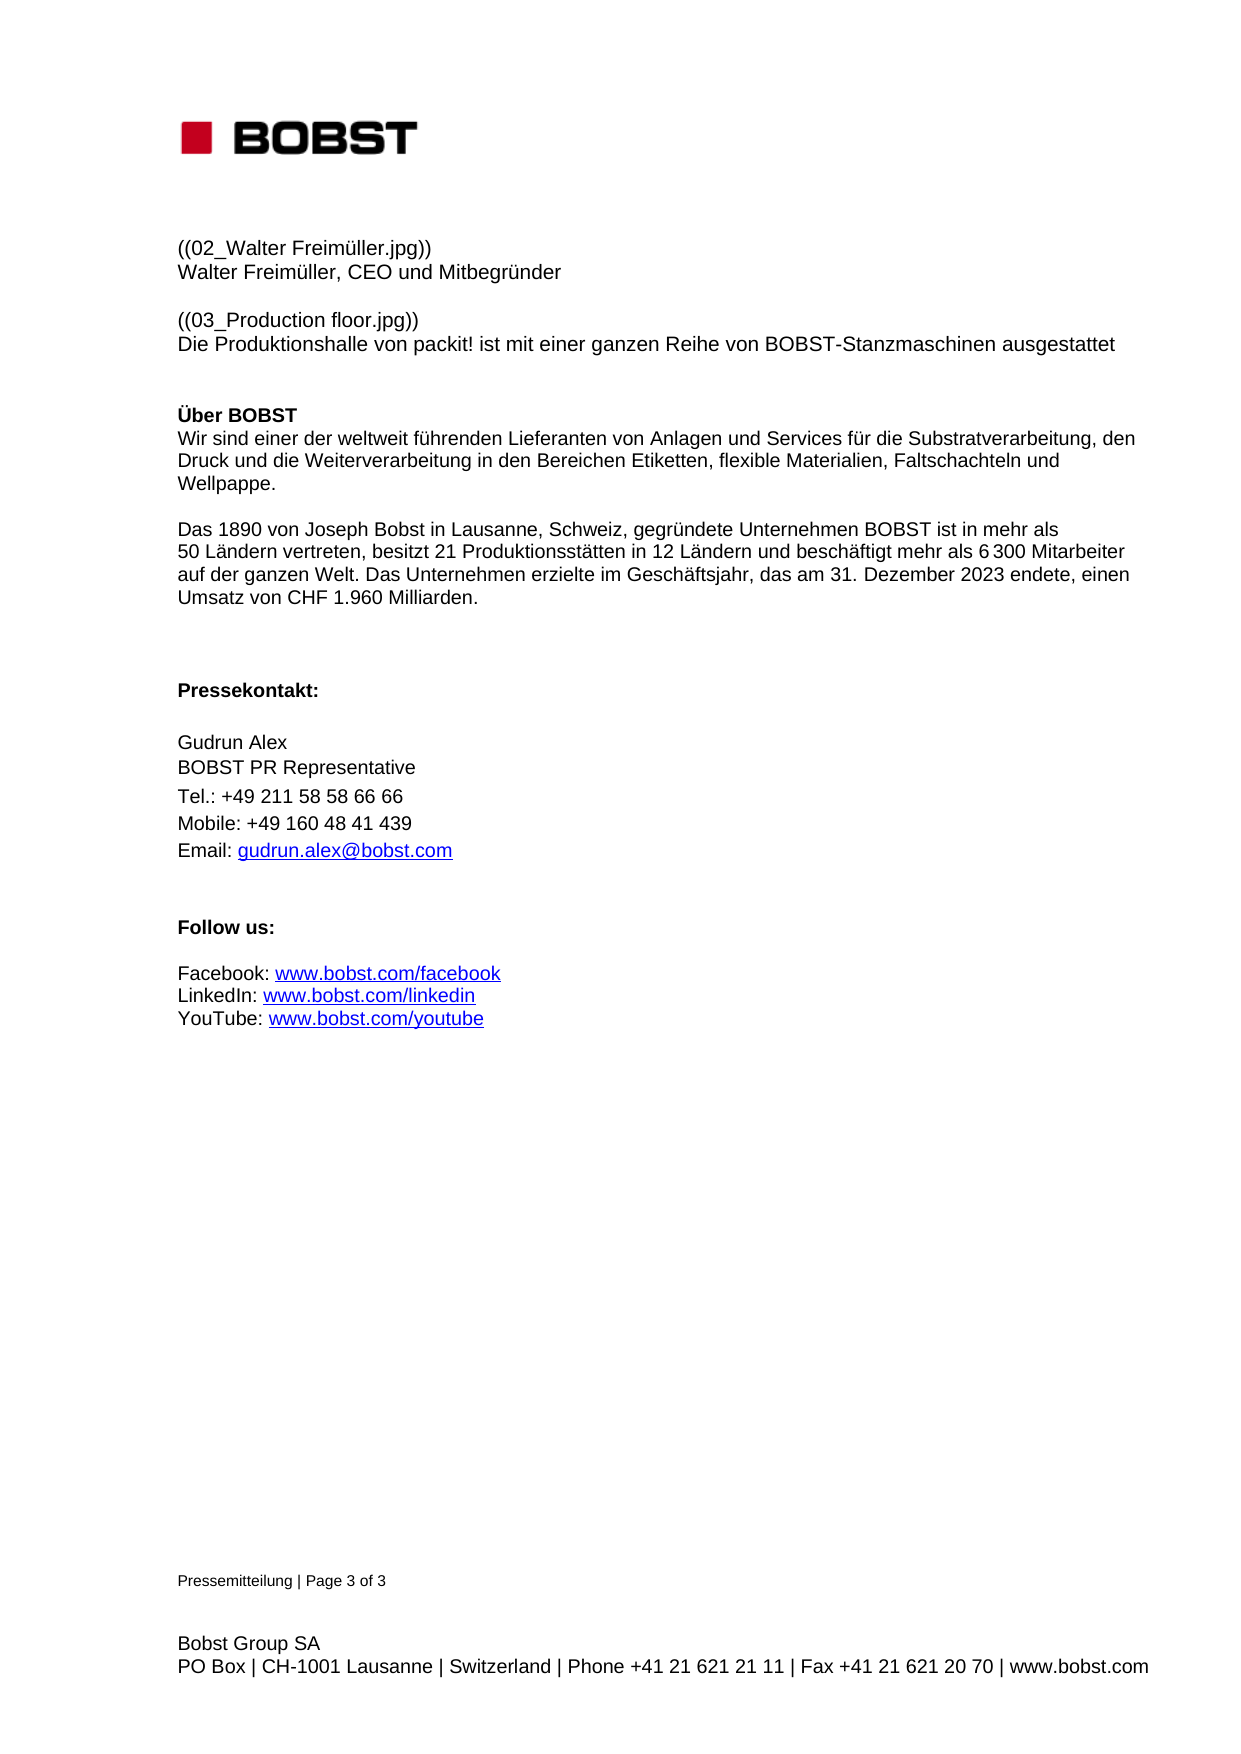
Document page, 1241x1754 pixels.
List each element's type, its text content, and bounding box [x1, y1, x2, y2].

text Walter Freimüller, CEO und Mitbegründer [177, 260, 1152, 284]
text Facebook: www.bobst.com/facebook LinkedIn: www.bobst.com/linkedin YouTube: www.bobst.com/youtube [177, 961, 1152, 1029]
text Tel.: +49 211 58 58 66 66 [177, 780, 1152, 807]
text Über BOBST [177, 404, 1152, 427]
text Pressekontakt: [177, 679, 1152, 702]
text Mobile: +49 160 48 41 439 [177, 807, 1152, 834]
text Follow us: [177, 916, 1152, 938]
text Wir sind einer der weltweit führenden Lieferanten von Anlagen und Services für die Substratverarbeitung, den Druck und die Weiterverarbeitung in den Bereichen Etiketten, flexible Materialien, Faltschachteln und Wellpappe. [177, 427, 1152, 495]
text ((03_Production floor.jpg)) [177, 308, 1152, 332]
text Email: gudrun.alex@bobst.com [177, 834, 1152, 862]
text ((02_Walter Freimüller.jpg)) [177, 236, 1152, 260]
text Die Produktionshalle von packit! ist mit einer ganzen Reihe von BOBST-Stanzmaschinen ausgestattet [177, 332, 1152, 356]
text Gudrun Alex BOBST PR Representative [177, 731, 1152, 778]
text Das 1890 von Joseph Bobst in Lausanne, Schweiz, gegründete Unternehmen BOBST ist in mehr als 50 Ländern vertreten, besitzt 21 Produktionsstätten in 12 Ländern und beschäftigt mehr als 6 300 Mitarbeiter auf der ganzen Welt. Das Unternehmen erzielte im Geschäftsjahr, das am 31. Dezember 2023 endete, einen Umsatz von CHF 1.960 Milliarden. [177, 517, 1152, 608]
